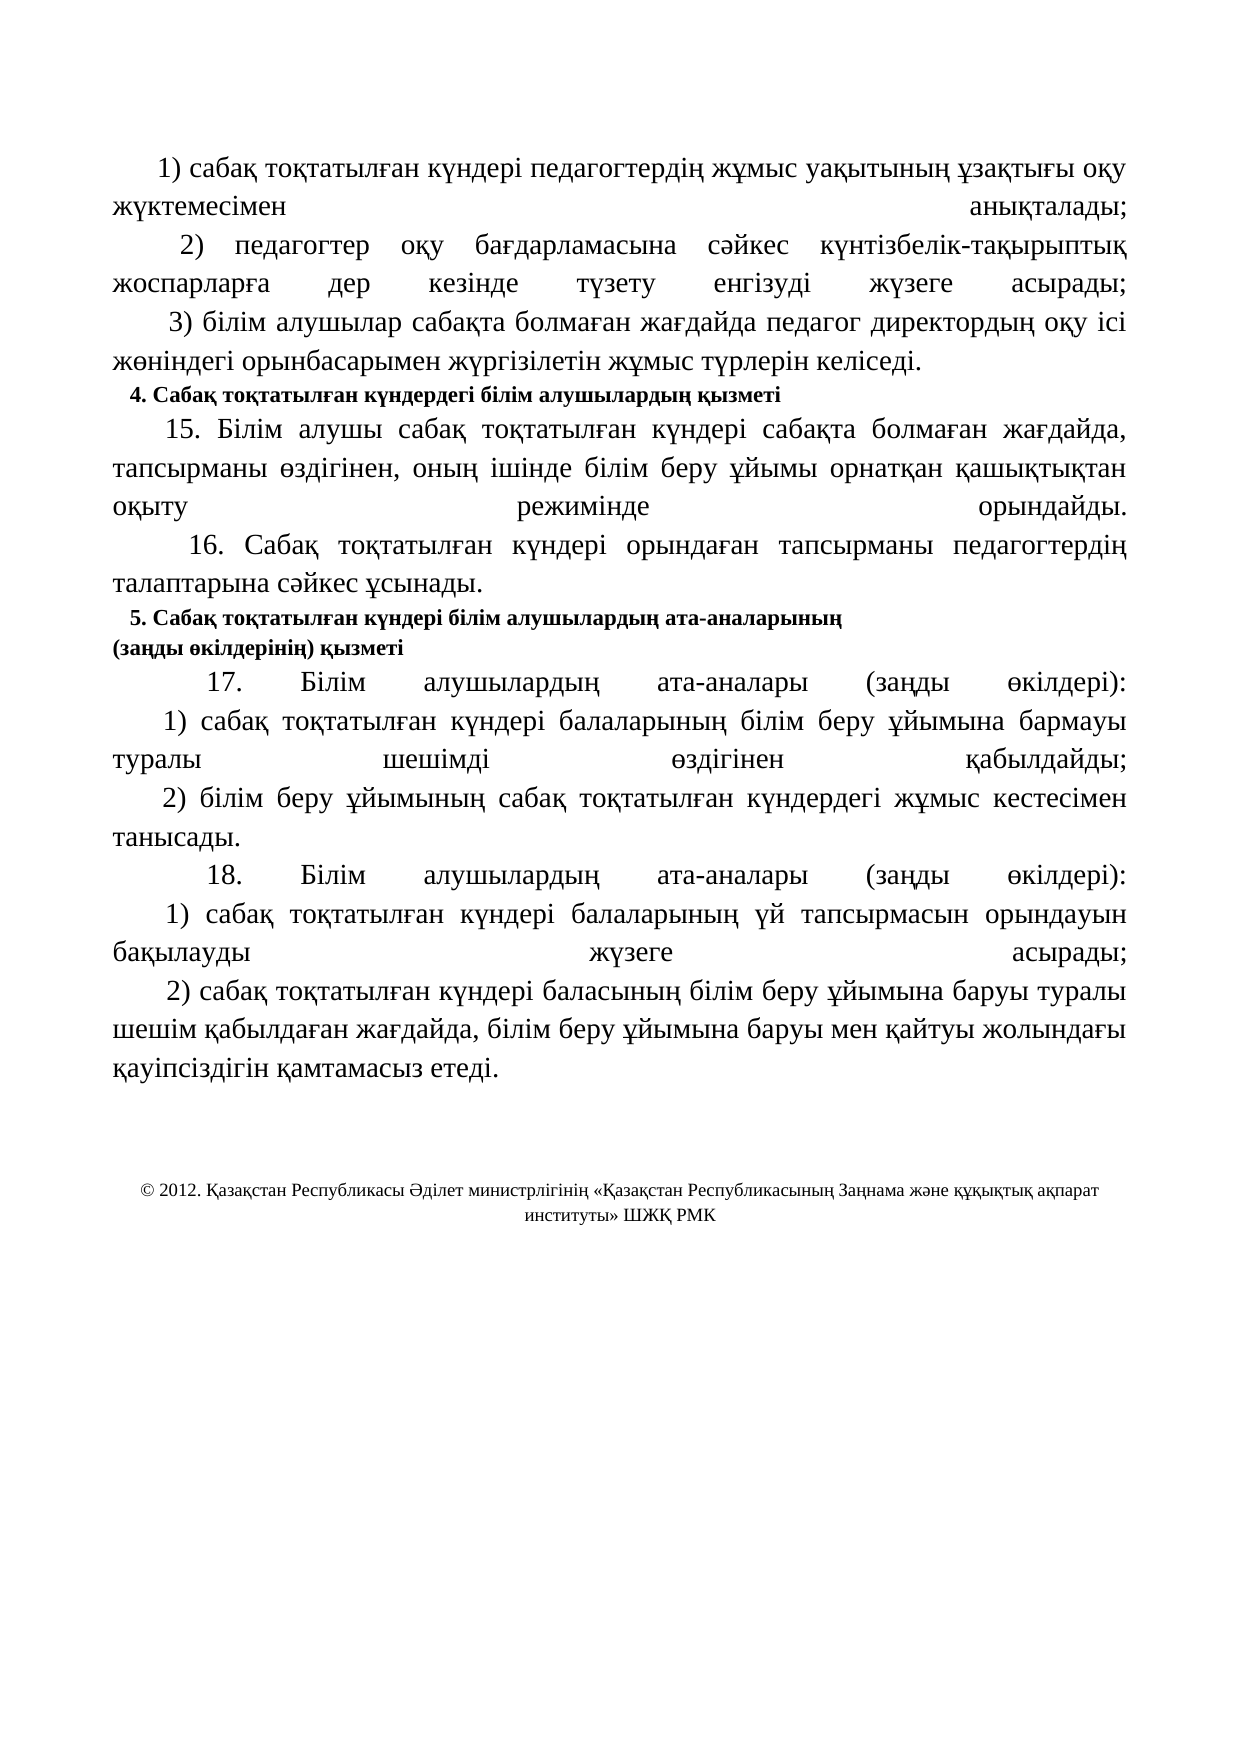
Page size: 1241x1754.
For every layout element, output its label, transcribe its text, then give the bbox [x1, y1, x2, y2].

text 5. Сабақ тоқтатылған күндері білім алушылардың ата-аналарының (заңды өкілдерінің) қызметі [112, 604, 1128, 661]
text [112, 150, 1128, 376]
text 15. Білім алушы сабақ тоқтатылған күндері сабақта болмаған жағдайда, тапсырманы өздігінен, оның ішінде білім беру ұйымы орнатқан қашықтықтан оқыту режимінде орындайды. 16. Сабақ тоқтатылған күндері орындаған тапсырманы педагогтердің талаптарына сәйкес ұсынады. [112, 411, 1128, 599]
text 4. Сабақ тоқтатылған күндердегі білім алушылардың қызметі [112, 381, 1128, 408]
text 17. Білім алушылардың ата-аналары (заңды өкілдері): 1) сабақ тоқтатылған күндері балаларының білім беру ұйымына бармауы туралы шешімді өздігінен қабылдайды; 2) білім беру ұйымының сабақ тоқтатылған күндердегі жұмыс кестесімен танысады. 18. Білім алушылардың ата-аналары (заңды өкілдері): 1) сабақ тоқтатылған күндері балаларының үй тапсырмасын орындауын бақылауды жүзеге асырады; 2) сабақ тоқтатылған күндері баласының білім беру ұйымына баруы туралы шешім қабылдаған жағдайда, білім беру ұйымына баруы мен қайтуы жолындағы қауіпсіздігін қамтамасыз етеді. [112, 664, 1128, 1083]
text © 2012. Қазақстан Республикасы Әділет министрлігінің «Қазақстан Республикасының Заңнама және құқықтық ақпарат институты» ШЖҚ РМК [112, 1179, 1128, 1226]
